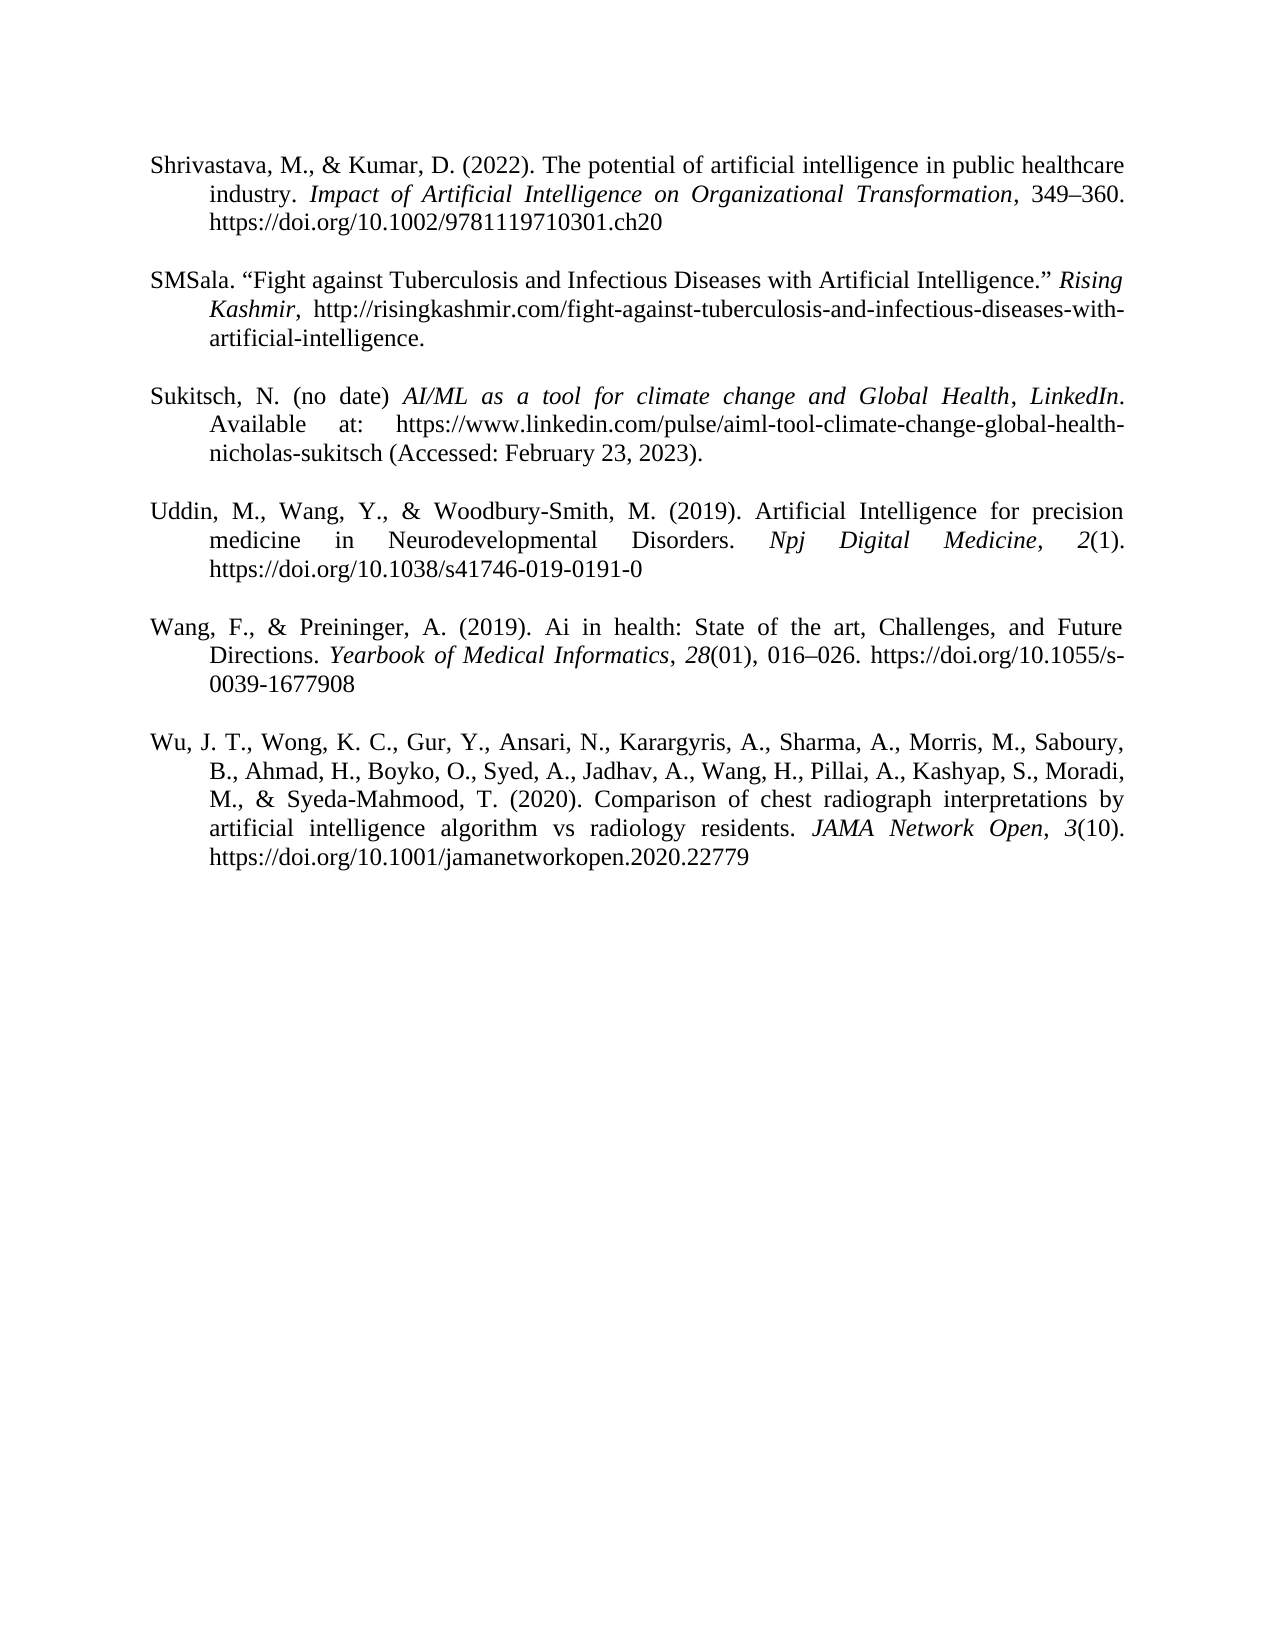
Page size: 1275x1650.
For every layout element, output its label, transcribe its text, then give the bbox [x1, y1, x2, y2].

text SMSala. “Fight against Tuberculosis and Infectious Diseases with Artificial Intelligence.” Rising Kashmir, http://risingkashmir.com/fight-against-tuberculosis-and-infectious-diseases-with-artificial-intelligence. [150, 265, 1125, 352]
text Shrivastava, M., & Kumar, D. (2022). The potential of artificial intelligence in public healthcare industry. Impact of Artificial Intelligence on Organizational Transformation, 349–360. https://doi.org/10.1002/9781119710301.ch20 [150, 150, 1125, 236]
text Sukitsch, N. (no date) AI/ML as a tool for climate change and Global Health, LinkedIn. Available at: https://www.linkedin.com/pulse/aiml-tool-climate-change-global-health-nicholas-sukitsch (Accessed: February 23, 2023). [150, 381, 1125, 467]
text Uddin, M., Wang, Y., & Woodbury-Smith, M. (2019). Artificial Intelligence for precision medicine in Neurodevelopmental Disorders. Npj Digital Medicine, 2(1). https://doi.org/10.1038/s41746-019-0191-0 [150, 496, 1125, 582]
text Wang, F., & Preininger, A. (2019). Ai in health: State of the art, Challenges, and Future Directions. Yearbook of Medical Informatics, 28(01), 016–026. https://doi.org/10.1055/s-0039-1677908 [150, 612, 1125, 698]
text Wu, J. T., Wong, K. C., Gur, Y., Ansari, N., Karargyris, A., Sharma, A., Morris, M., Saboury, B., Ahmad, H., Boyko, O., Syed, A., Jadhav, A., Wang, H., Pillai, A., Kashyap, S., Moradi, M., & Syeda-Mahmood, T. (2020). Comparison of chest radiograph interpretations by artificial intelligence algorithm vs radiology residents. JAMA Network Open, 3(10). https://doi.org/10.1001/jamanetworkopen.2020.22779 [150, 727, 1125, 871]
